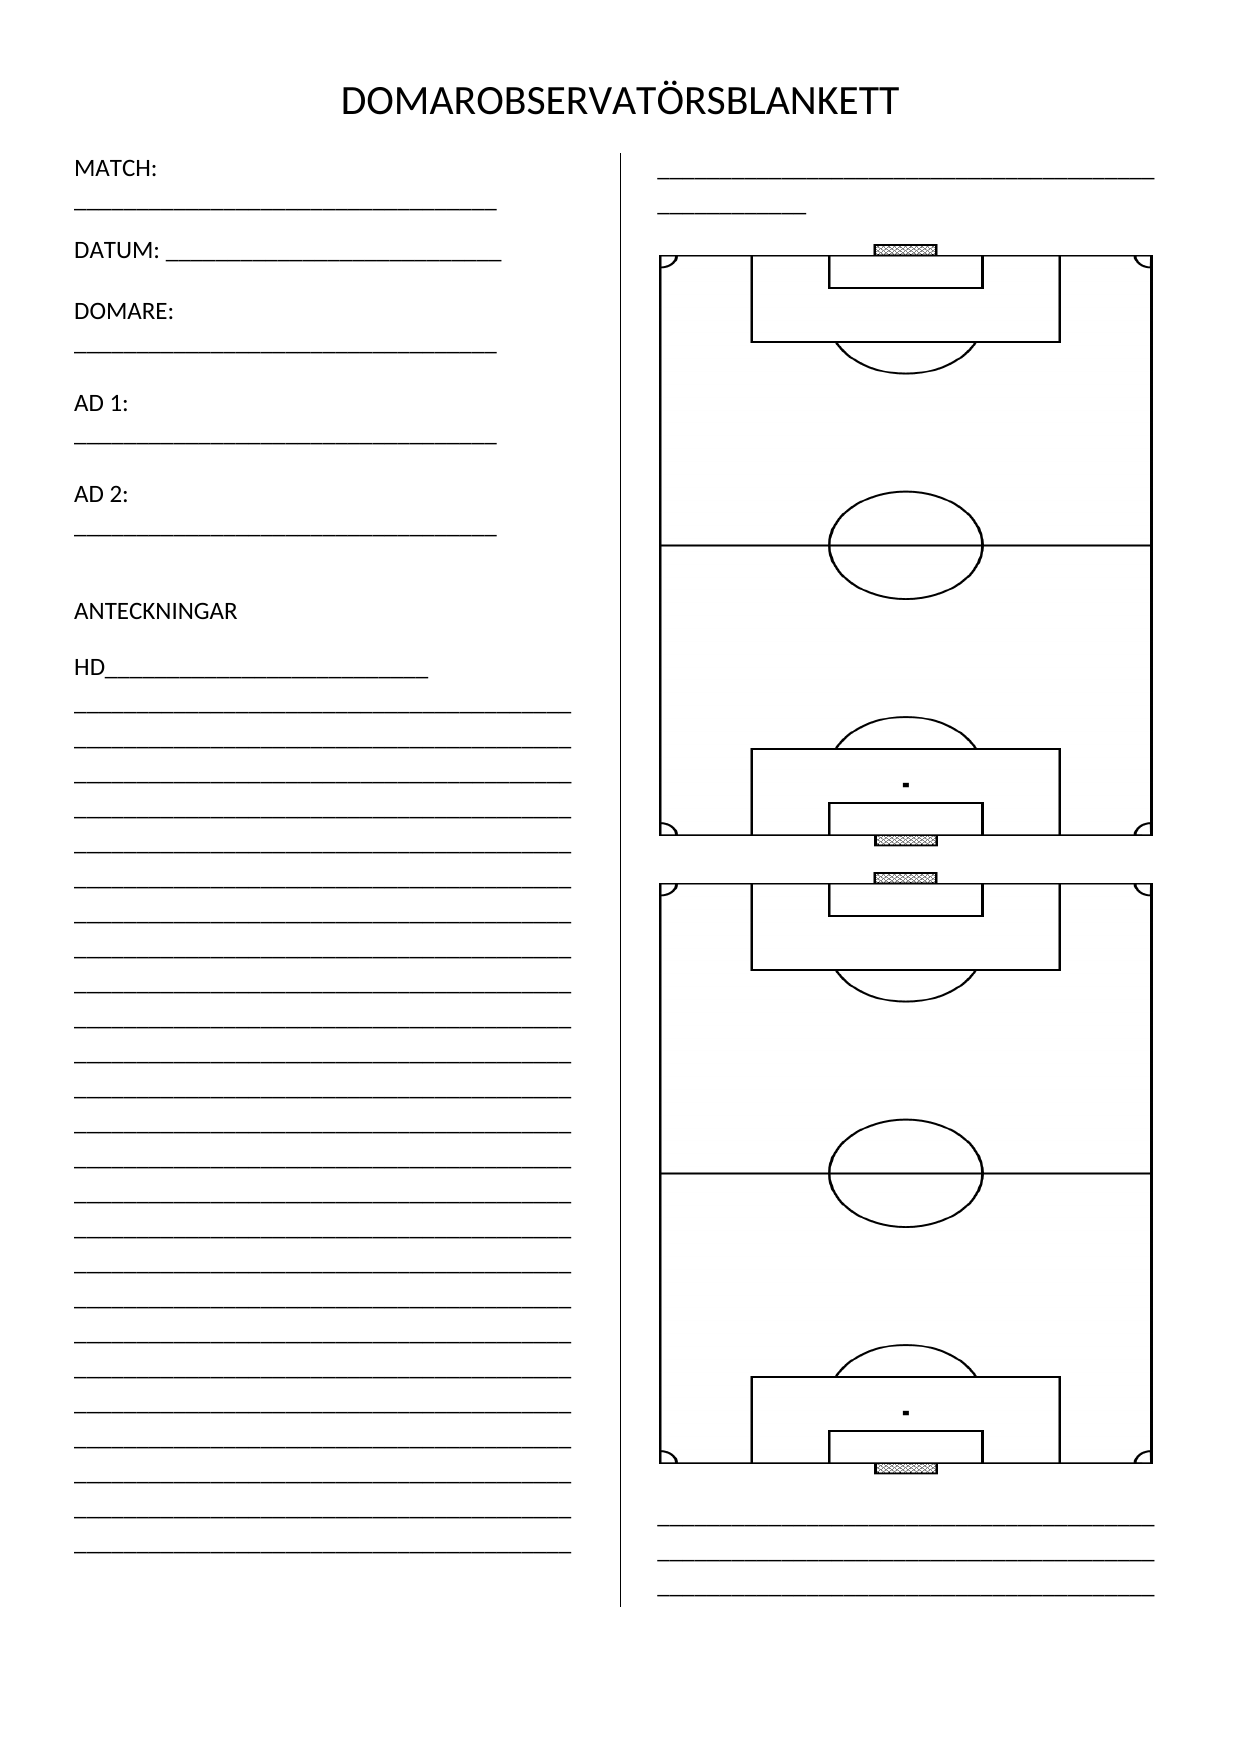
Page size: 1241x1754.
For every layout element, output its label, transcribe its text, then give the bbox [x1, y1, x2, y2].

text ANTECKNINGAR [74, 561, 583, 626]
text DATUM: ___________________________ DOMARE: __________________________________ AD 1: __________________________________ AD 2: __________________________________ [74, 234, 583, 540]
text HD______________________________________________________________________________________________________________________________________________________________________________________________________________________________________________________________________________________________________________________________________________________________________________________________________________________________________________________________________________________________________________________________________________________________________________________________________________________________________________________________________________________________________________________________________________________________________________________________________________________________________________________________________________________________________________________________________________________________________________________________________________________________________________________________________________________________________________________ [74, 651, 583, 1557]
picture [657, 871, 1154, 1475]
picture [657, 243, 1154, 847]
text MATCH: __________________________________ [74, 153, 583, 214]
